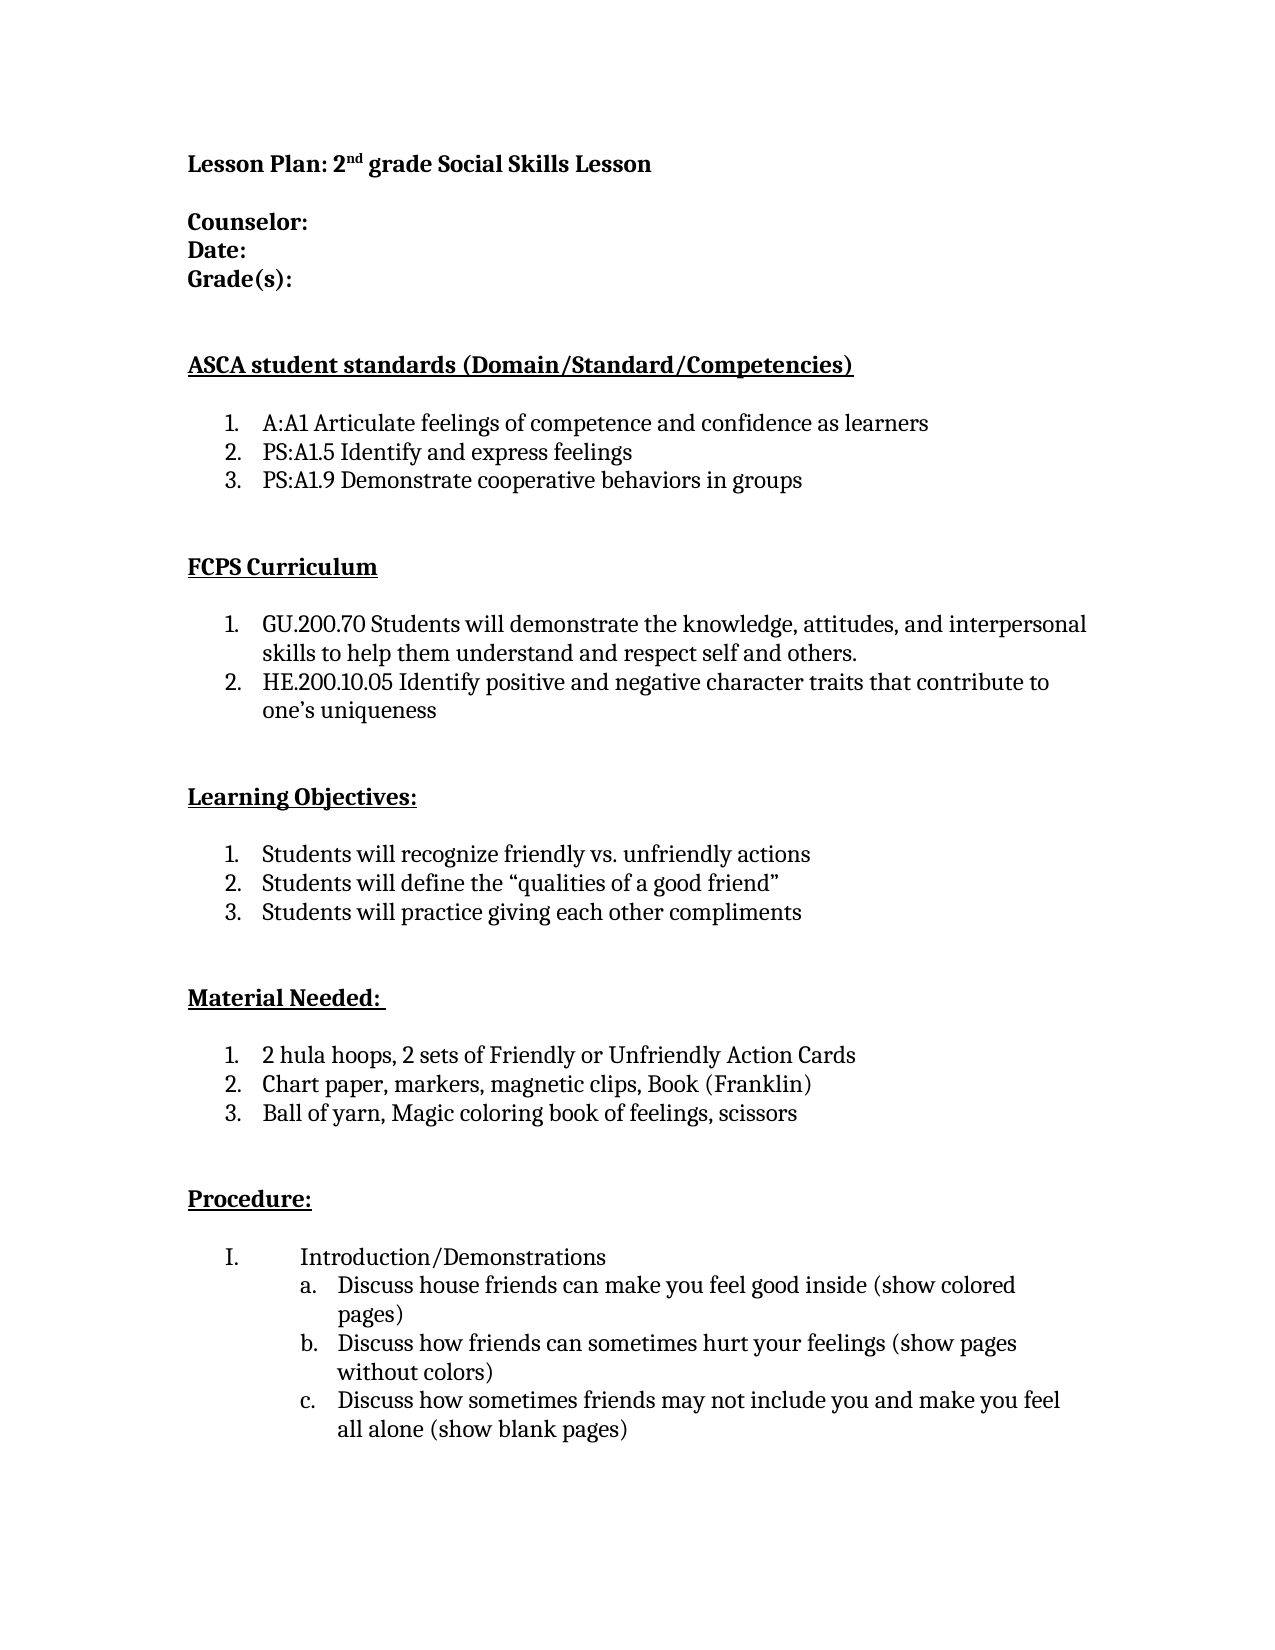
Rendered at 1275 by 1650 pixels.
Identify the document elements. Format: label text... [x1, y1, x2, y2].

text FCPS Curriculum [187, 552, 1087, 581]
text Grade(s): [187, 265, 1087, 294]
list Students will recognize friendly vs. unfriendly actions [225, 840, 1087, 869]
list HE.200.10.05 Identify positive and negative character traits that contribute to one’s uniqueness [225, 667, 1087, 725]
list Discuss how sometimes friends may not include you and make you feel all alone (show blank pages) [300, 1386, 1087, 1444]
text Procedure: [187, 1185, 1087, 1214]
text Material Needed: [187, 984, 1087, 1012]
list Introduction/Demonstrations [225, 1242, 1087, 1271]
text Learning Objectives: [187, 782, 1087, 811]
list A:A1 Articulate feelings of competence and confidence as learners [225, 409, 1087, 437]
list Discuss house friends can make you feel good inside (show colored pages) [300, 1271, 1087, 1329]
list Students will practice giving each other compliments [225, 897, 1087, 926]
text ASCA student standards (Domain/Standard/Competencies) [187, 351, 1087, 380]
text Date: [187, 236, 1087, 265]
list GU.200.70 Students will demonstrate the knowledge, attitudes, and interpersonal skills to help them understand and respect self and others. [225, 610, 1087, 667]
text Lesson Plan: 2nd grade Social Skills Lesson [187, 150, 1087, 179]
list 2 hula hoops, 2 sets of Friendly or Unfriendly Action Cards [225, 1041, 1087, 1070]
text Counselor: [187, 207, 1087, 236]
list PS:A1.9 Demonstrate cooperative behaviors in groups [225, 466, 1087, 495]
list Students will define the “qualities of a good friend” [225, 869, 1087, 897]
list Discuss how friends can sometimes hurt your feelings (show pages without colors) [300, 1329, 1087, 1386]
list Chart paper, markers, magnetic clips, Book (Franklin) [225, 1070, 1087, 1099]
list PS:A1.5 Identify and express feelings [225, 437, 1087, 466]
list Ball of yarn, Magic coloring book of feelings, scissors [225, 1099, 1087, 1127]
